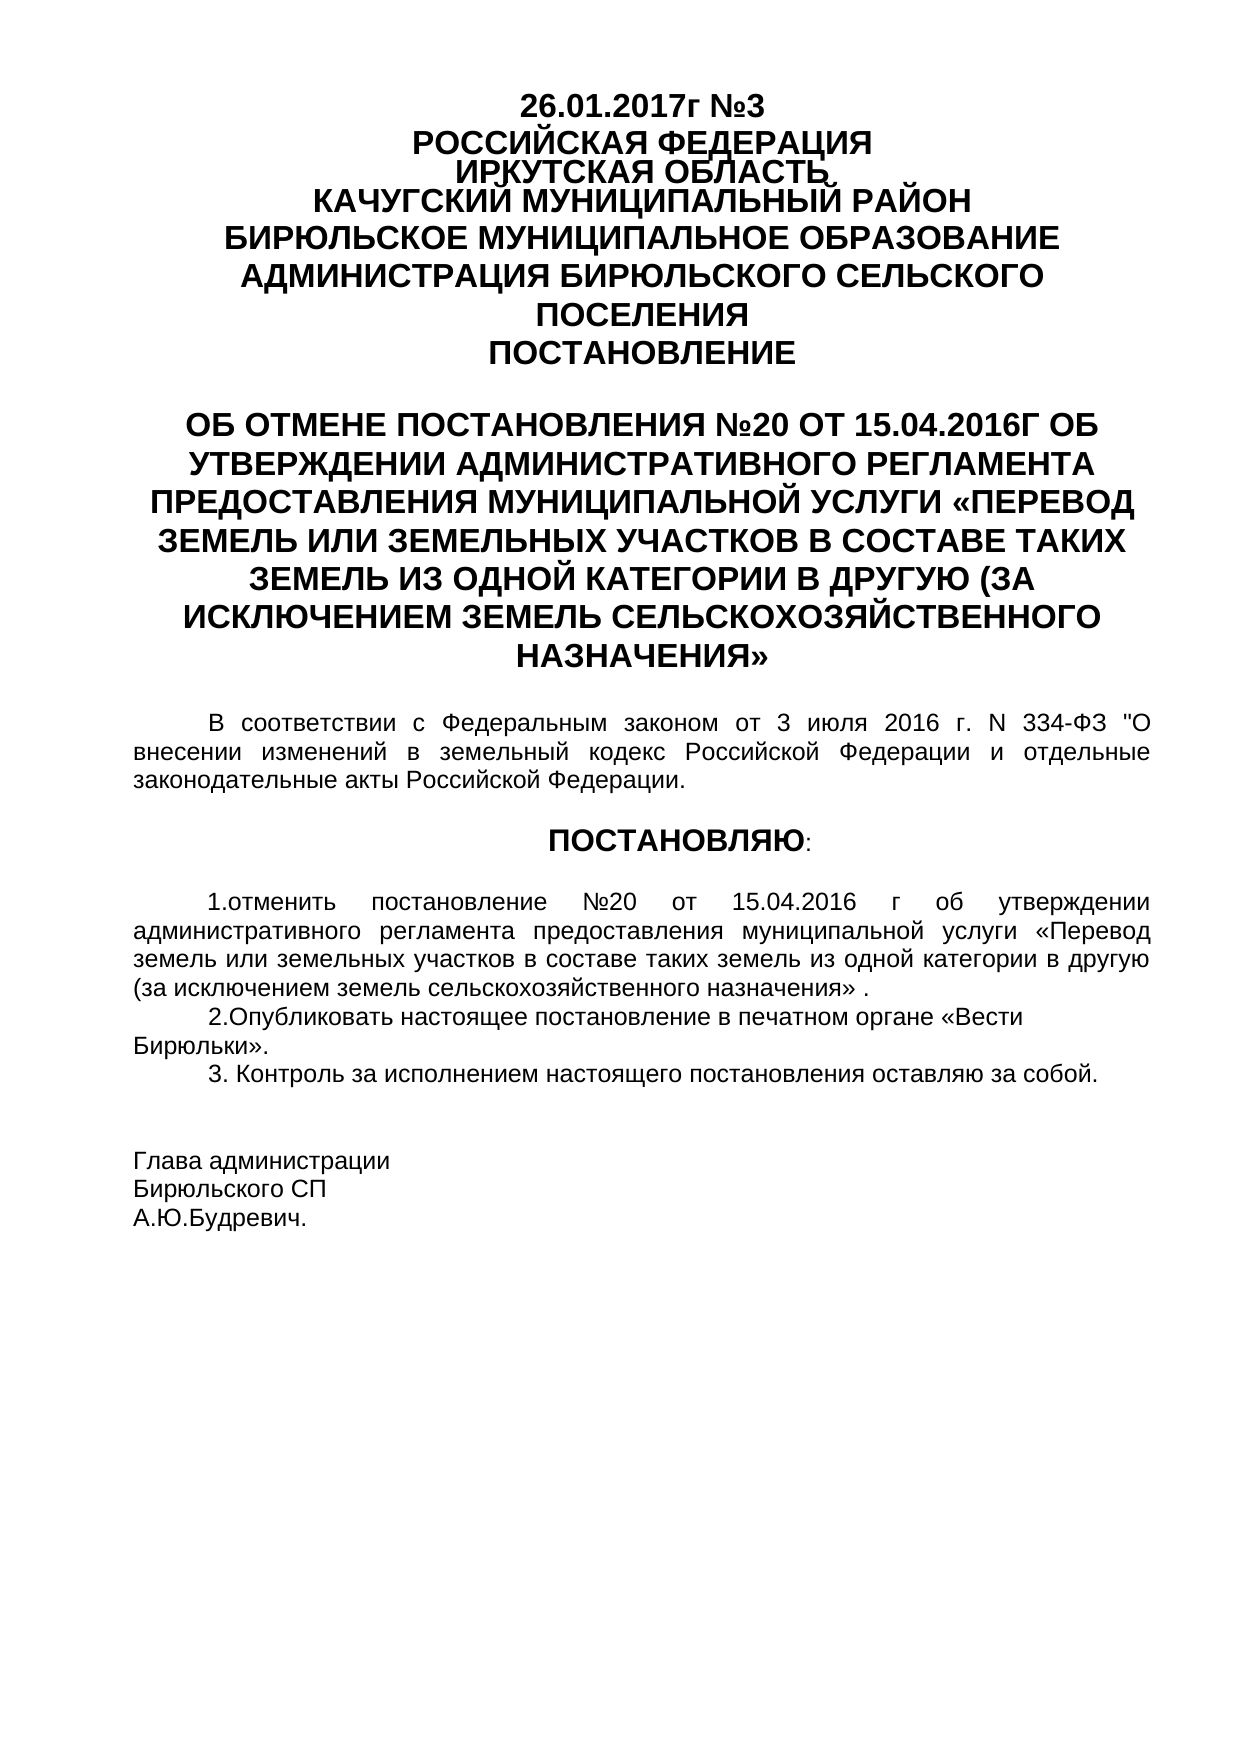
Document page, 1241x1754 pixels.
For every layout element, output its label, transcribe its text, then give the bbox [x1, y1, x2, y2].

text В соответствии с Федеральным законом от 3 июля 2016 г. N 334-ФЗ "О внесении изменений в земельный кодекс Российской Федерации и отдельные законодательные акты Российской Федерации. [133, 708, 1152, 794]
text ИРКУТСКАЯ ОБЛАСТЬ [133, 160, 1152, 189]
text 3. Контроль за исполнением настоящего постановления оставляю за собой. [133, 1059, 1152, 1088]
text РОССИЙСКАЯ ФЕДЕРАЦИЯ [728, 135, 820, 160]
text РОССИЙСКАЯ ФЕДЕРАЦИЯ [821, 135, 1152, 160]
text 1.отменить постановление №20 от 15.04.2016 г об утверждении административного регламента предоставления муниципальной услуги «Перевод земель или земельных участков в составе таких земель из одной категории в другую (за исключением земель сельскохозяйственного назначения» . [133, 887, 1152, 1002]
text 26.01.2017г №3 [133, 97, 1152, 122]
text АДМИНИСТРАЦИЯ БИРЮЛЬСКОГО СЕЛЬСКОГО ПОСЕЛЕНИЯ [133, 257, 1152, 333]
text РОССИЙСКАЯ ФЕДЕРАЦИЯ [133, 135, 715, 160]
text ПОСТАНОВЛЯЮ: [133, 822, 1152, 858]
text КАЧУГСКИЙ МУНИЦИПАЛЬНЫЙ РАЙОН [133, 189, 638, 218]
text 2.Опубликовать настоящее постановление в печатном органе «Вести Бирюльки». [133, 1002, 1152, 1059]
text ПОСТАНОВЛЕНИЕ [133, 333, 1152, 372]
text КАЧУГСКИЙ МУНИЦИПАЛЬНЫЙ РАЙОН [639, 189, 1152, 218]
text ОБ ОТМЕНЕ ПОСТАНОВЛЕНИЯ №20 ОТ 15.04.2016Г ОБ УТВЕРЖДЕНИИ АДМИНИСТРАТИВНОГО РЕГЛАМЕНТА ПРЕДОСТАВЛЕНИЯ МУНИЦИПАЛЬНОЙ УСЛУГИ «ПЕРЕВОД ЗЕМЕЛЬ ИЛИ ЗЕМЕЛЬНЫХ УЧАСТКОВ В СОСТАВЕ ТАКИХ ЗЕМЕЛЬ ИЗ ОДНОЙ КАТЕГОРИИ В ДРУГУЮ (ЗА ИСКЛЮЧЕНИЕМ ЗЕМЕЛЬ СЕЛЬСКОХОЗЯЙСТВЕННОГО НАЗНАЧЕНИЯ» [133, 405, 1152, 674]
text БИРЮЛЬСКОЕ МУНИЦИПАЛЬНОЕ ОБРАЗОВАНИЕ [133, 218, 1152, 257]
text Бирюльского СП [133, 1174, 1152, 1203]
text А.Ю.Будревич. [133, 1203, 1152, 1232]
text Глава администрации [133, 1146, 1152, 1174]
